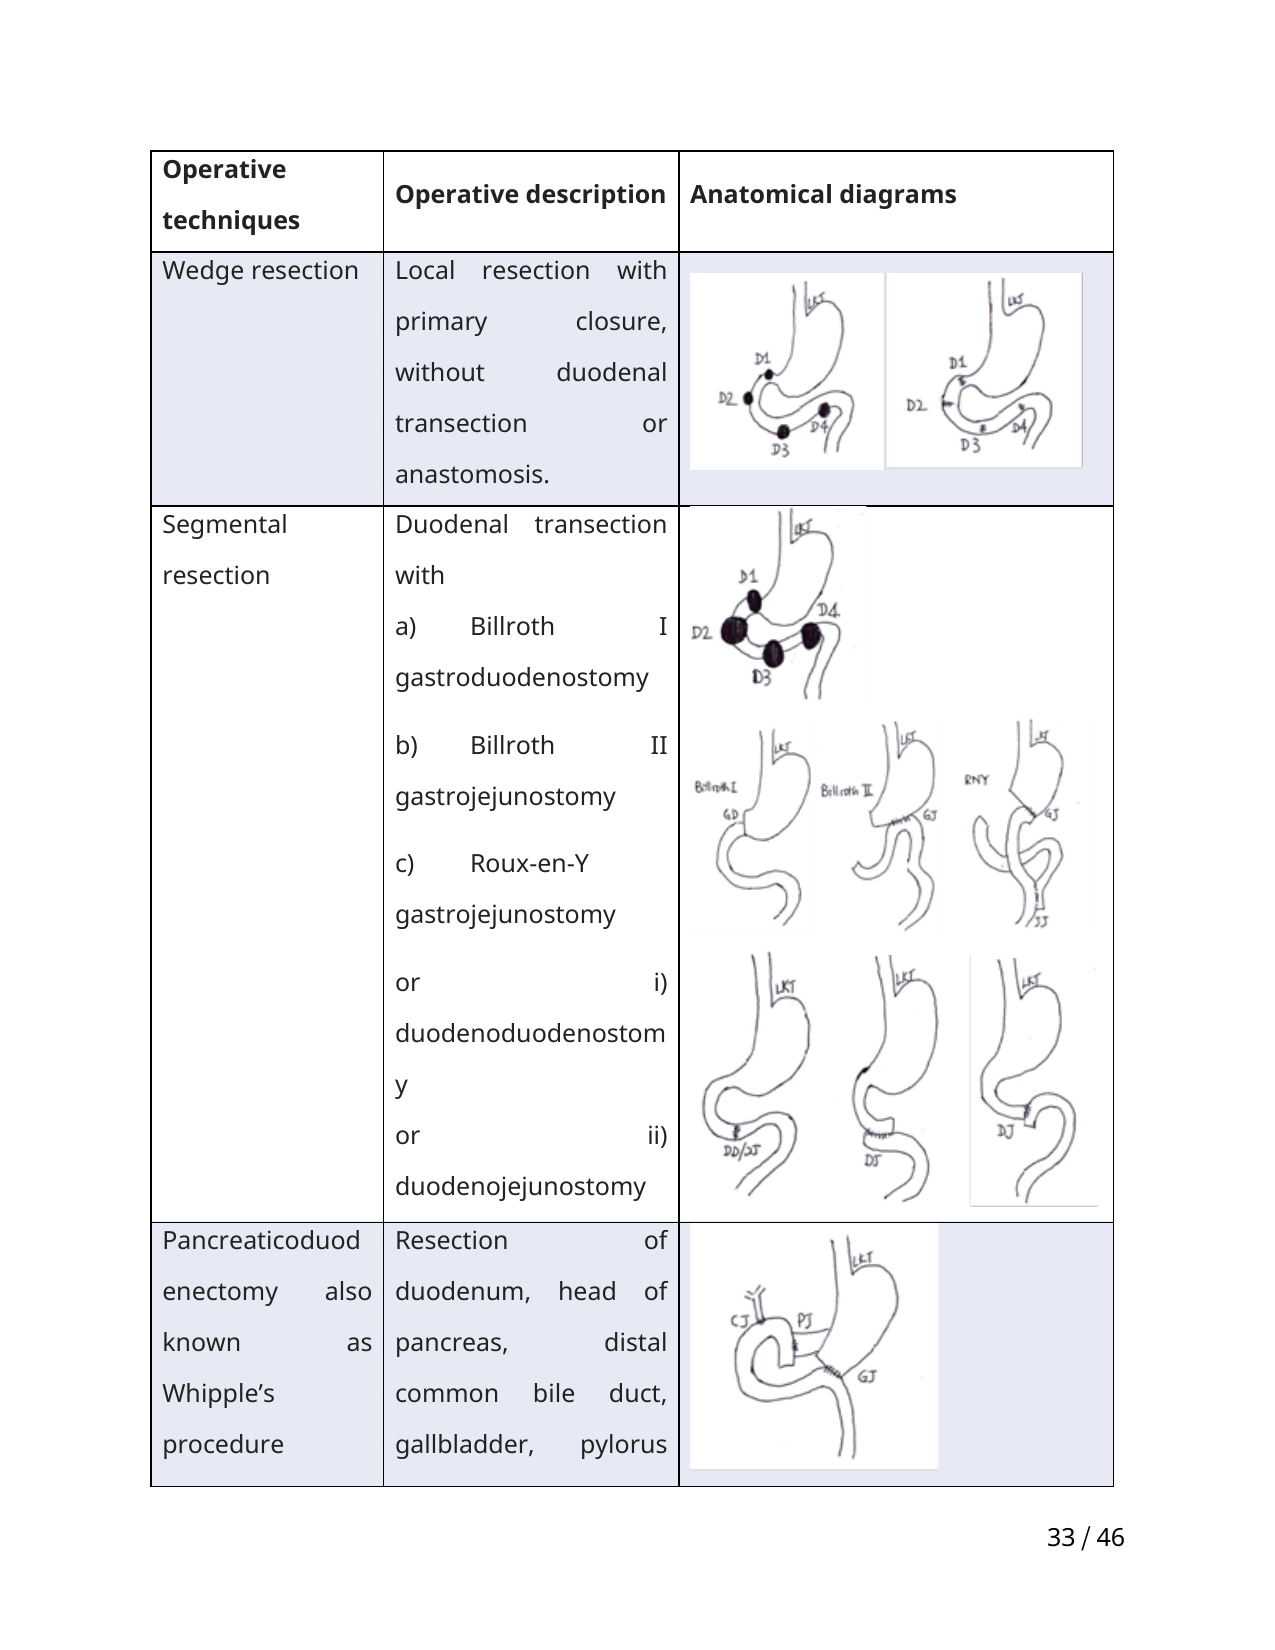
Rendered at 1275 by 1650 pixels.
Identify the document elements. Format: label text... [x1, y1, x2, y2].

picture [690, 717, 1094, 932]
picture [690, 506, 867, 704]
table_cell [680, 507, 1113, 1221]
picture [690, 1223, 939, 1472]
table_header Operative description [384, 152, 678, 251]
table_cell Wedge resection [152, 253, 383, 505]
picture [690, 273, 1084, 470]
table_header Anatomical diagrams [680, 152, 1113, 251]
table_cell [384, 1223, 678, 1486]
table_cell [680, 1223, 1113, 1486]
table_header Operative techniques [152, 152, 383, 251]
table_cell Duodenal transection with Billroth I gastroduodenostomy Billroth II gastrojejunostomy Roux-en-Y gastrojejunostomy or i) duodenoduodenostomy or ii) duodenojejunostomy [384, 507, 678, 1221]
table_cell [680, 253, 1113, 505]
table_cell Local resection with primary closure, without duodenal transection or anastomosis. [384, 253, 678, 505]
picture [690, 946, 1098, 1208]
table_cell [152, 1223, 383, 1486]
table_cell Segmental resection [152, 507, 383, 1221]
